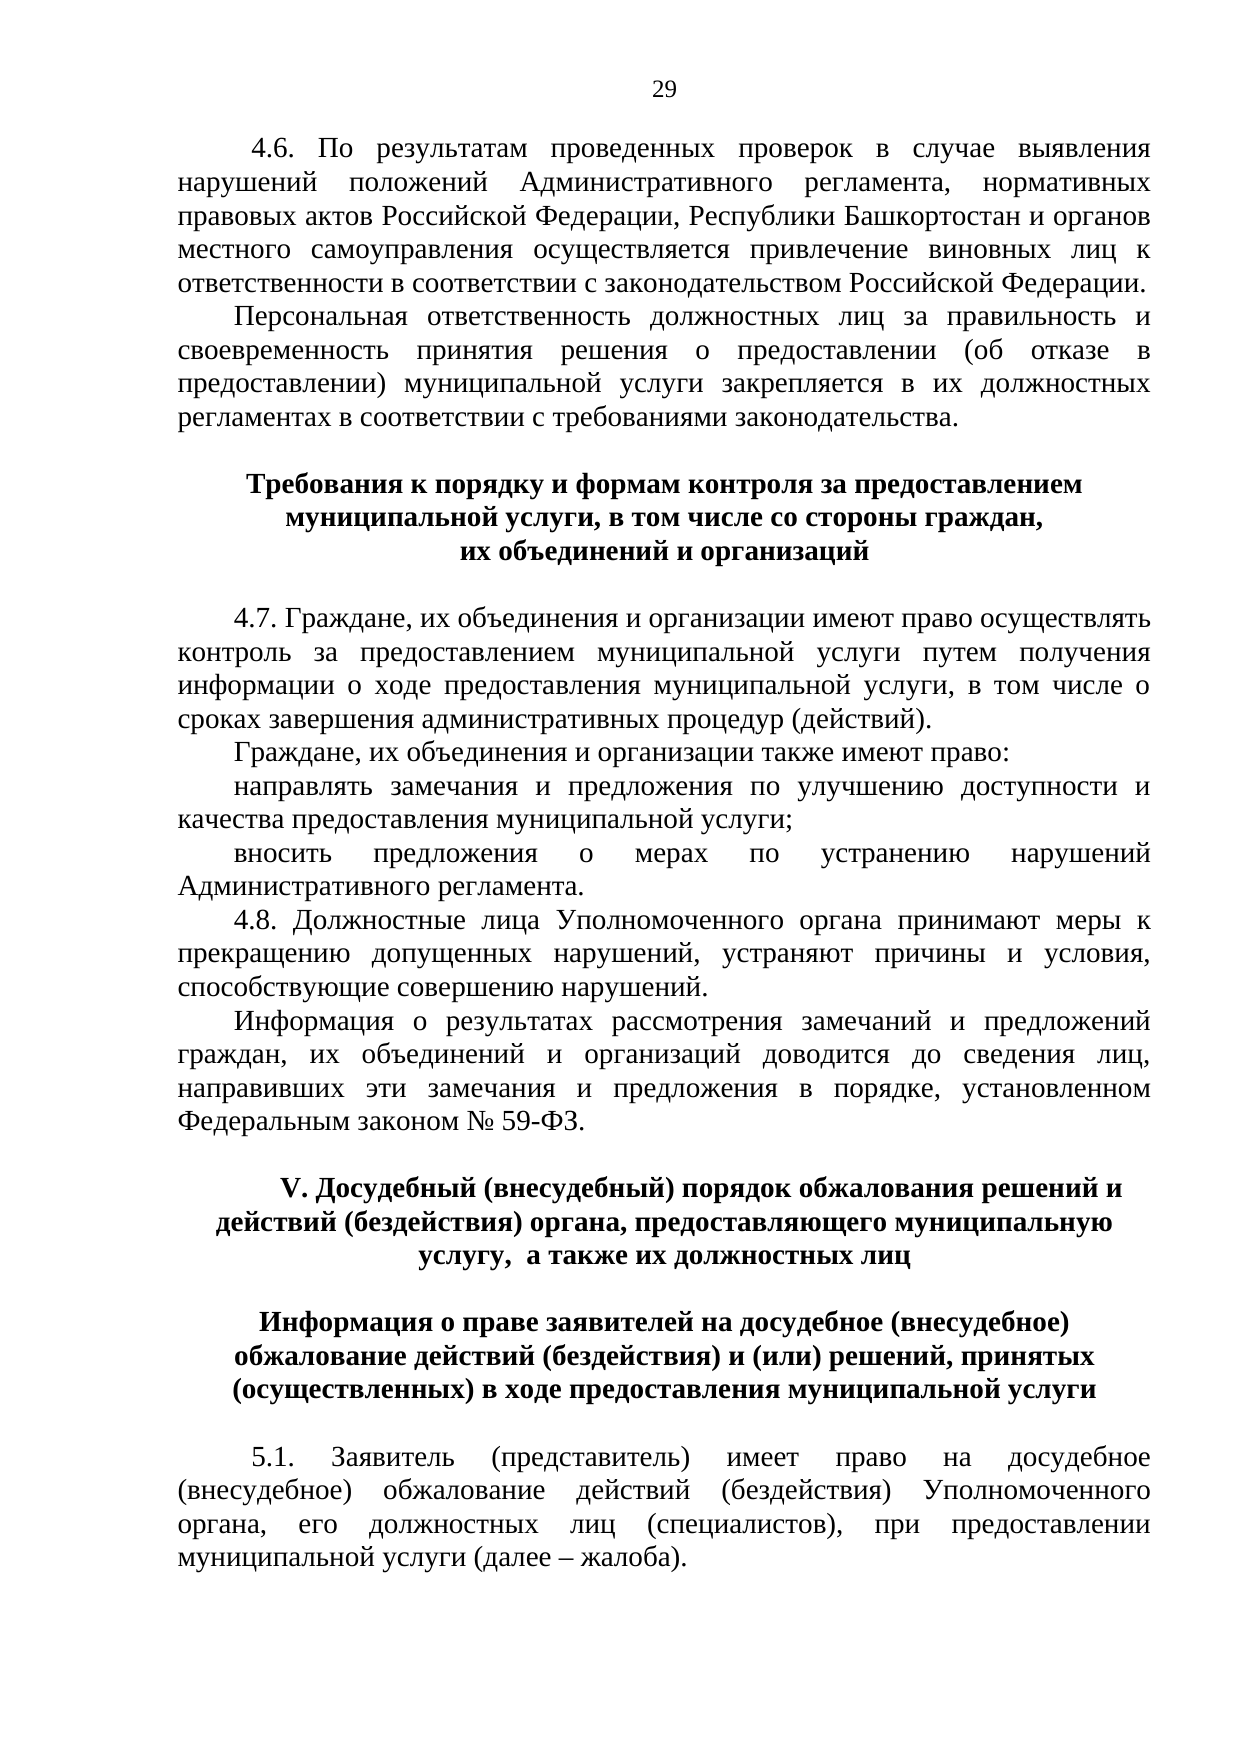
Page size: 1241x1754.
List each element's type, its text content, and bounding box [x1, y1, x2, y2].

text Информация о праве заявителей на досудебное (внесудебное) обжалование действий (бездействия) и (или) решений, принятых (осуществленных) в ходе предоставления муниципальной услуги [177, 1304, 1152, 1405]
text Информация о результатах рассмотрения замечаний и предложений граждан, их объединений и организаций доводится до сведения лиц, направивших эти замечания и предложения в порядке, установленном Федеральным законом № 59-ФЗ. [177, 1003, 1152, 1137]
text 5.1. Заявитель (представитель) имеет право на досудебное (внесудебное) обжалование действий (бездействия) Уполномоченного органа, его должностных лиц (специалистов), при предоставлении муниципальной услуги (далее – жалоба). [177, 1439, 1152, 1573]
text направлять замечания и предложения по улучшению доступности и качества предоставления муниципальной услуги; [177, 768, 1152, 835]
text V. Досудебный (внесудебный) порядок обжалования решений и действий (бездействия) органа, предоставляющего муниципальную услугу, а также их должностных лиц [177, 1170, 1152, 1271]
text 4.7. Граждане, их объединения и организации имеют право осуществлять контроль за предоставлением муниципальной услуги путем получения информации о ходе предоставления муниципальной услуги, в том числе о сроках завершения административных процедур (действий). [177, 600, 1152, 734]
text 4.6. По результатам проведенных проверок в случае выявления нарушений положений Административного регламента, нормативных правовых актов Российской Федерации, Республики Башкортостан и органов местного самоуправления осуществляется привлечение виновных лиц к ответственности в соответствии с законодательством Российской Федерации. [177, 131, 1152, 298]
text Требования к порядку и формам контроля за предоставлением [177, 466, 1152, 499]
text Граждане, их объединения и организации также имеют право: [177, 734, 1152, 768]
text их объединений и организаций [177, 533, 1152, 567]
text 4.8. Должностные лица Уполномоченного органа принимают меры к прекращению допущенных нарушений, устраняют причины и условия, способствующие совершению нарушений. [177, 902, 1152, 1003]
text Персональная ответственность должностных лиц за правильность и своевременность принятия решения о предоставлении (об отказе в предоставлении) муниципальной услуги закрепляется в их должностных регламентах в соответствии с требованиями законодательства. [177, 298, 1152, 432]
text вносить предложения о мерах по устранению нарушений Административного регламента. [177, 835, 1152, 902]
text муниципальной услуги, в том числе со стороны граждан, [177, 499, 1152, 533]
